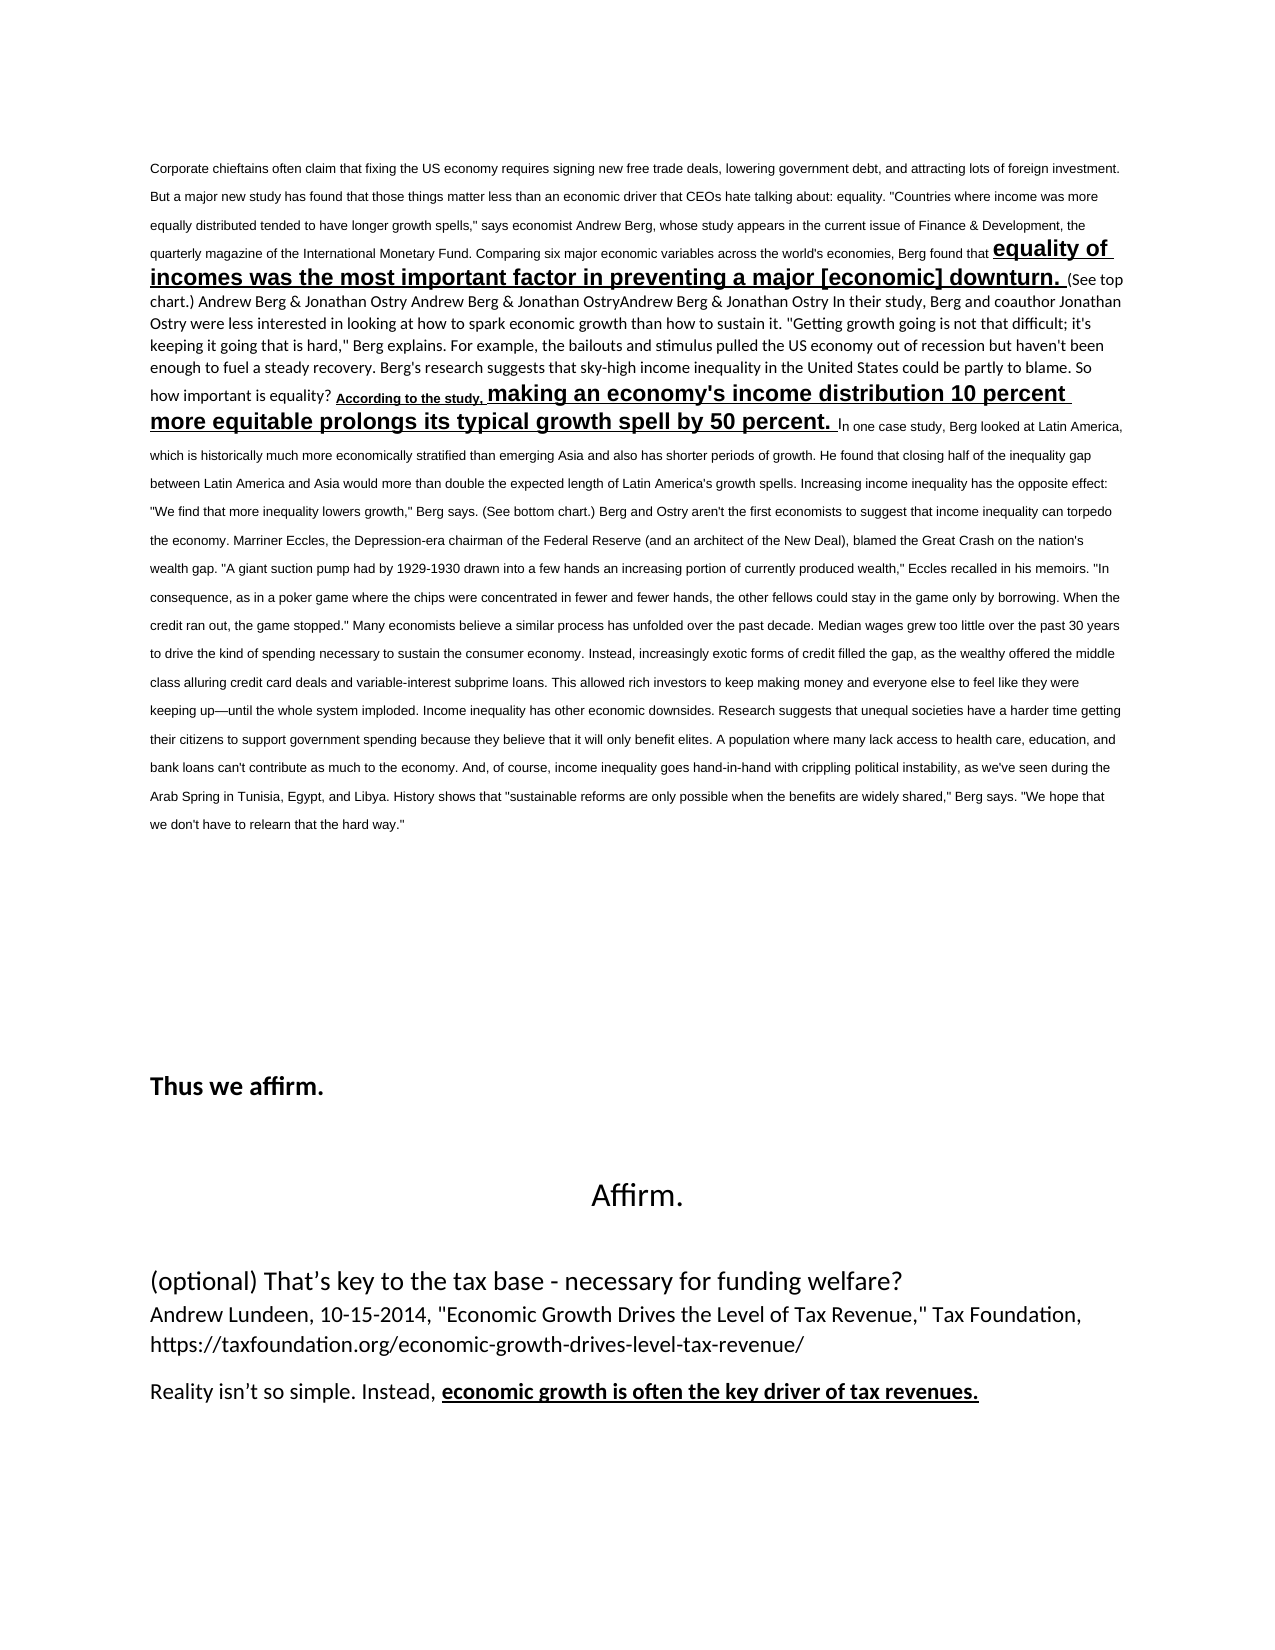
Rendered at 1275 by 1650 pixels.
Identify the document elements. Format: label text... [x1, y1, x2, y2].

subtitle Affirm. [150, 1173, 1125, 1214]
text Reality isn’t so simple. Instead, economic growth is often the key driver of tax revenues. [150, 1377, 1125, 1405]
subtitle (optional) That’s key to the tax base - necessary for funding welfare? [150, 1264, 1125, 1297]
text Thus we affirm. [150, 1069, 1125, 1102]
text Andrew Lundeen, 10-15-2014, "Economic Growth Drives the Level of Tax Revenue," Tax Foundation, https://taxfoundation.org/economic-growth-drives-level-tax-revenue/ [150, 1300, 1125, 1358]
text Corporate chieftains often claim that fixing the US economy requires signing new free trade deals, lowering government debt, and attracting lots of foreign investment. But a major new study has found that those things matter less than an economic driver that CEOs hate talking about: equality. "Countries where income was more equally distributed tended to have longer growth spells," says economist Andrew Berg, whose study appears in the current issue of Finance & Development, the quarterly magazine of the International Monetary Fund. Comparing six major economic variables across the world's economies, Berg found that equality of incomes was the most important factor in preventing a major [economic] downturn. (See top chart.) Andrew Berg & Jonathan Ostry Andrew Berg & Jonathan OstryAndrew Berg & Jonathan Ostry In their study, Berg and coauthor Jonathan Ostry were less interested in looking at how to spark economic growth than how to sustain it. "Getting growth going is not that difficult; it's keeping it going that is hard," Berg explains. For example, the bailouts and stimulus pulled the US economy out of recession but haven't been enough to fuel a steady recovery. Berg's research suggests that sky-high income inequality in the United States could be partly to blame. So how important is equality? According to the study, making an economy's income distribution 10 percent more equitable prolongs its typical growth spell by 50 percent. In one case study, Berg looked at Latin America, which is historically much more economically stratified than emerging Asia and also has shorter periods of growth. He found that closing half of the inequality gap between Latin America and Asia would more than double the expected length of Latin America's growth spells. Increasing income inequality has the opposite effect: "We find that more inequality lowers growth," Berg says. (See bottom chart.) Berg and Ostry aren't the first economists to suggest that income inequality can torpedo the economy. Marriner Eccles, the Depression-era chairman of the Federal Reserve (and an architect of the New Deal), blamed the Great Crash on the nation's wealth gap. "A giant suction pump had by 1929-1930 drawn into a few hands an increasing portion of currently produced wealth," Eccles recalled in his memoirs. "In consequence, as in a poker game where the chips were concentrated in fewer and fewer hands, the other fellows could stay in the game only by borrowing. When the credit ran out, the game stopped." Many economists believe a similar process has unfolded over the past decade. Median wages grew too little over the past 30 years to drive the kind of spending necessary to sustain the consumer economy. Instead, increasingly exotic forms of credit filled the gap, as the wealthy offered the middle class alluring credit card deals and variable-interest subprime loans. This allowed rich investors to keep making money and everyone else to feel like they were keeping up—until the whole system imploded. Income inequality has other economic downsides. Research suggests that unequal societies have a harder time getting their citizens to support government spending because they believe that it will only benefit elites. A population where many lack access to health care, education, and bank loans can't contribute as much to the economy. And, of course, income inequality goes hand-in-hand with crippling political instability, as we've seen during the Arab Spring in Tunisia, Egypt, and Libya. History shows that "sustainable reforms are only possible when the benefits are widely shared," Berg says. "We hope that we don't have to relearn that the hard way." [150, 150, 1125, 833]
